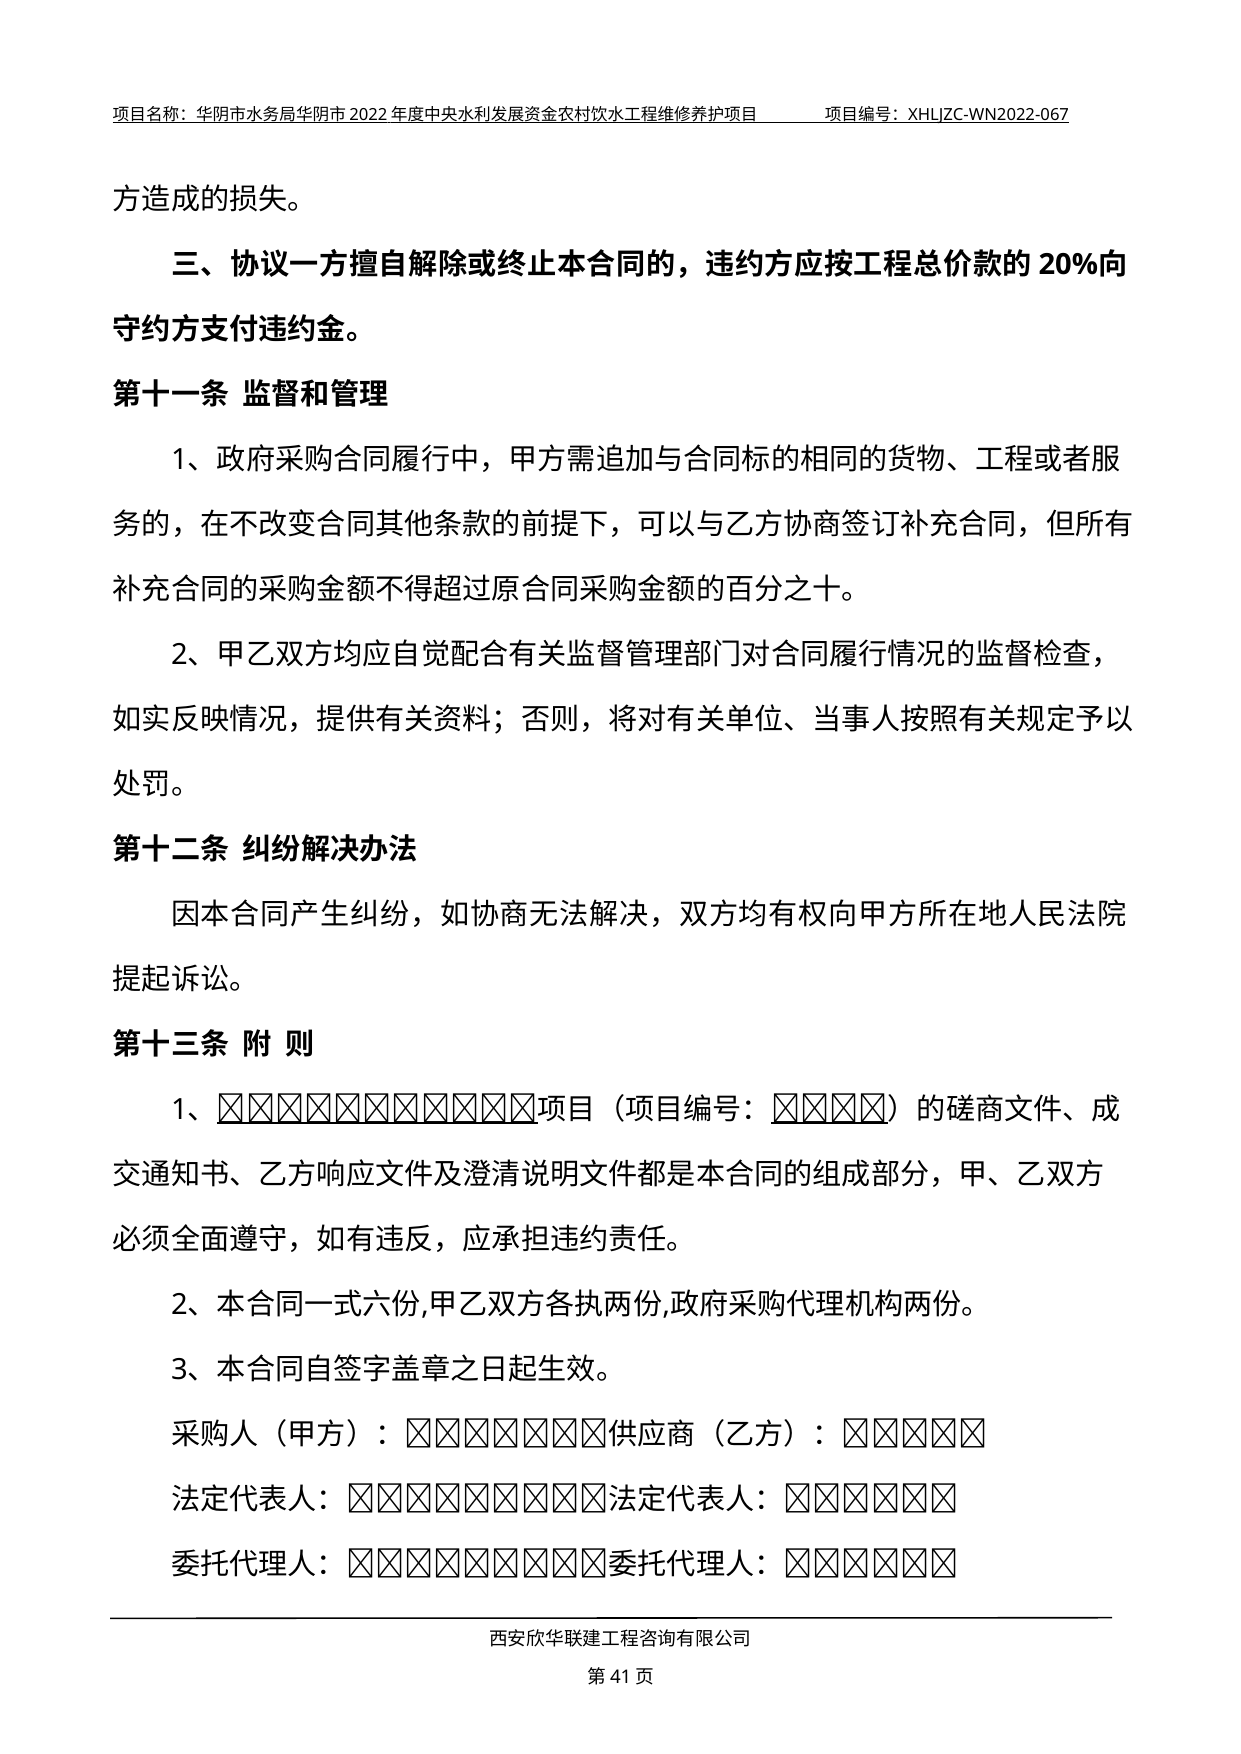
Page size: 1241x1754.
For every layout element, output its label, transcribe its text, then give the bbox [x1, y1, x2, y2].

text 2、本合同一式六份,甲乙双方各执两份,政府采购代理机构两份。 [112, 1269, 1128, 1334]
text 委托代理人：委托代理人： [112, 1529, 1128, 1594]
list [112, 164, 1128, 229]
text 1、政府采购合同履行中，甲方需追加与合同标的相同的货物、工程或者服务的，在不改变合同其他条款的前提下，可以与乙方协商签订补充合同，但所有补充合同的采购金额不得超过原合同采购金额的百分之十。 [112, 424, 1148, 619]
list 三、协议一方擅自解除或终止本合同的，违约方应按工程总价款的20%向守约方支付违约金。 [112, 229, 1128, 359]
text 第十一条 监督和管理 [112, 359, 1148, 424]
text 1、项目（项目编号：）的磋商文件、成交通知书、乙方响应文件及澄清说明文件都是本合同的组成部分，甲、乙双方必须全面遵守，如有违反，应承担违约责任。 [112, 1074, 1128, 1269]
text 采购人（甲方）：供应商（乙方）： [112, 1399, 1128, 1464]
text 第十三条 附 则 [112, 1009, 1128, 1074]
text 3、本合同自签字盖章之日起生效。 [112, 1334, 1128, 1399]
text 第十二条 纠纷解决办法 [112, 814, 1128, 879]
text 法定代表人：法定代表人： [112, 1464, 1128, 1529]
text 因本合同产生纠纷，如协商无法解决，双方均有权向甲方所在地人民法院提起诉讼。 [112, 879, 1128, 1009]
text 2、甲乙双方均应自觉配合有关监督管理部门对合同履行情况的监督检查，如实反映情况，提供有关资料；否则，将对有关单位、当事人按照有关规定予以处罚。 [112, 619, 1148, 814]
